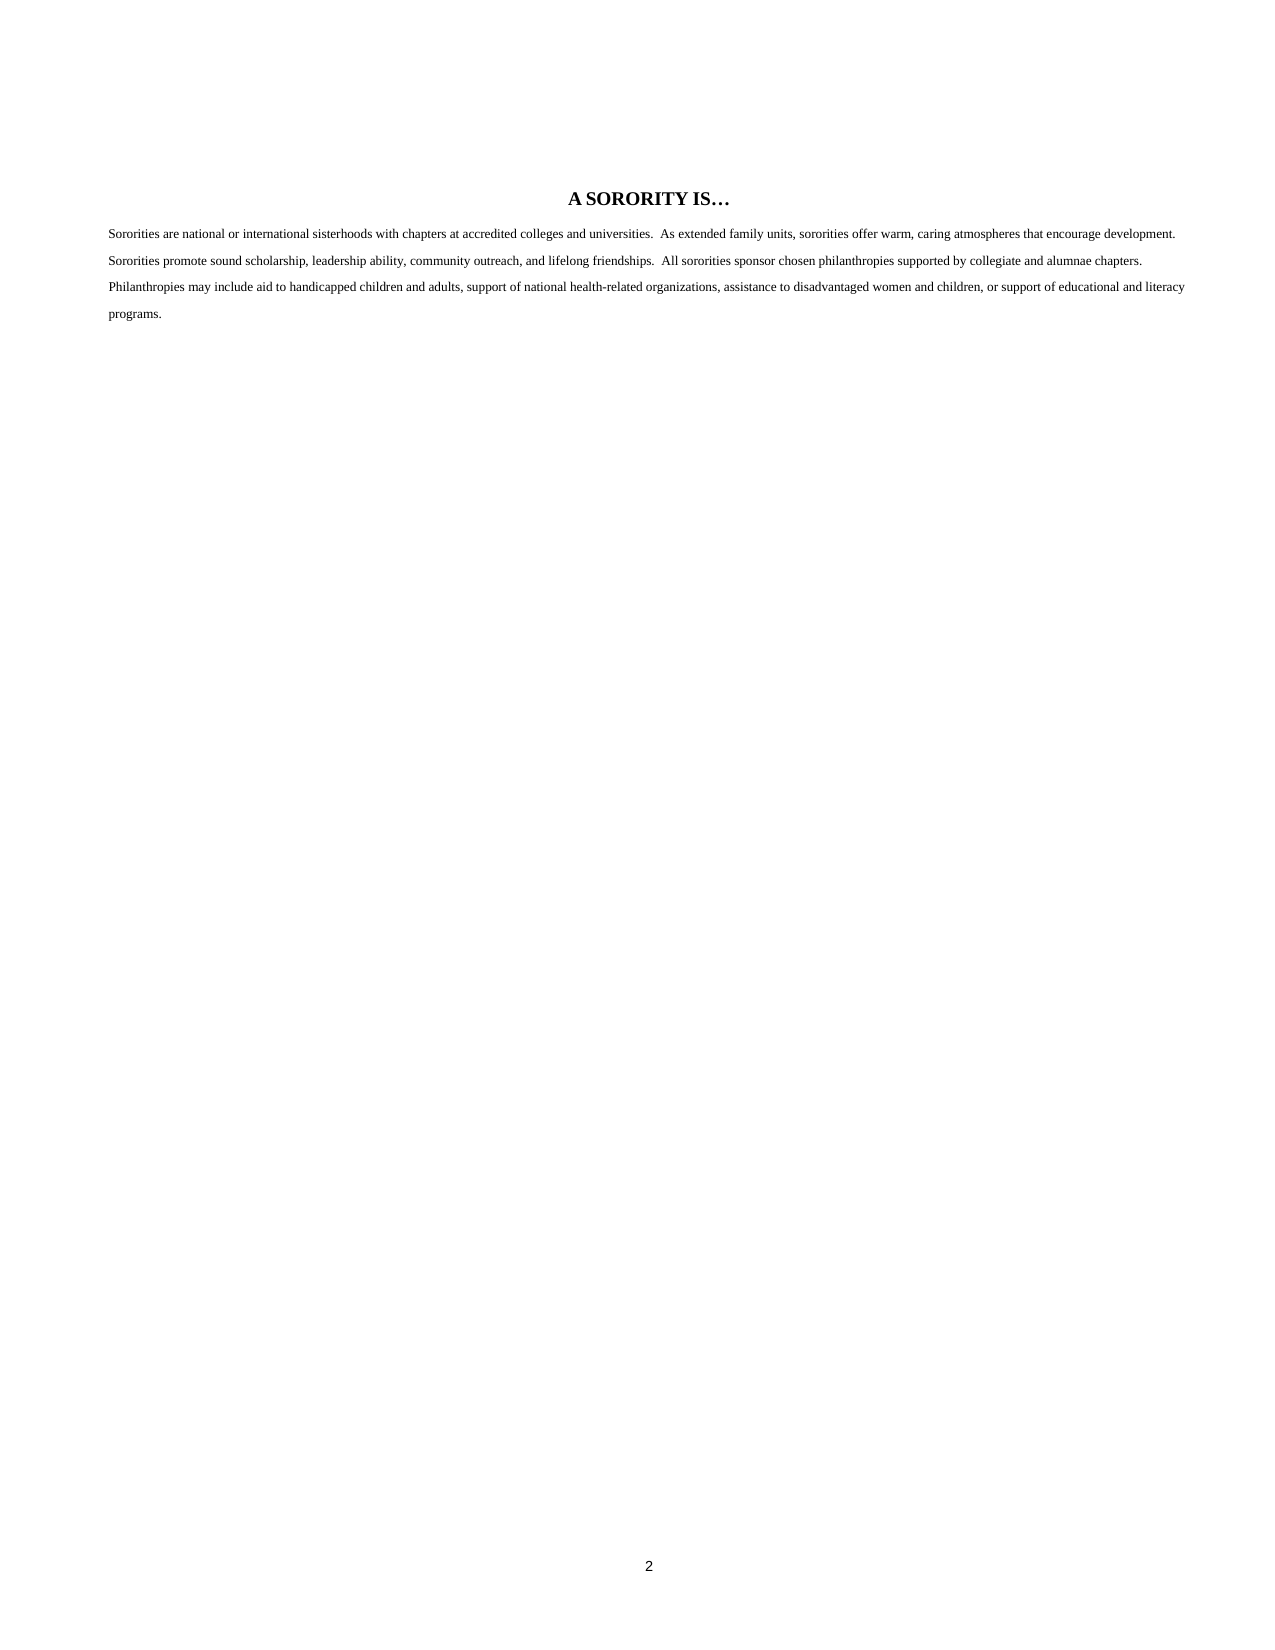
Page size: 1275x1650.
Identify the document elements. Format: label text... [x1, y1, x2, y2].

subtitle A SORORITY IS… [108, 171, 1189, 209]
text Sororities are national or international sisterhoods with chapters at accredited colleges and universities. As extended family units, sororities offer warm, caring atmospheres that encourage development. [108, 216, 1189, 242]
text Sororities promote sound scholarship, leadership ability, community outreach, and lifelong friendships. All sororities sponsor chosen philanthropies supported by collegiate and alumnae chapters. Philanthropies may include aid to handicapped children and adults, support of national health-related organizations, assistance to disadvantaged women and children, or support of educational and literacy programs. [108, 242, 1189, 321]
